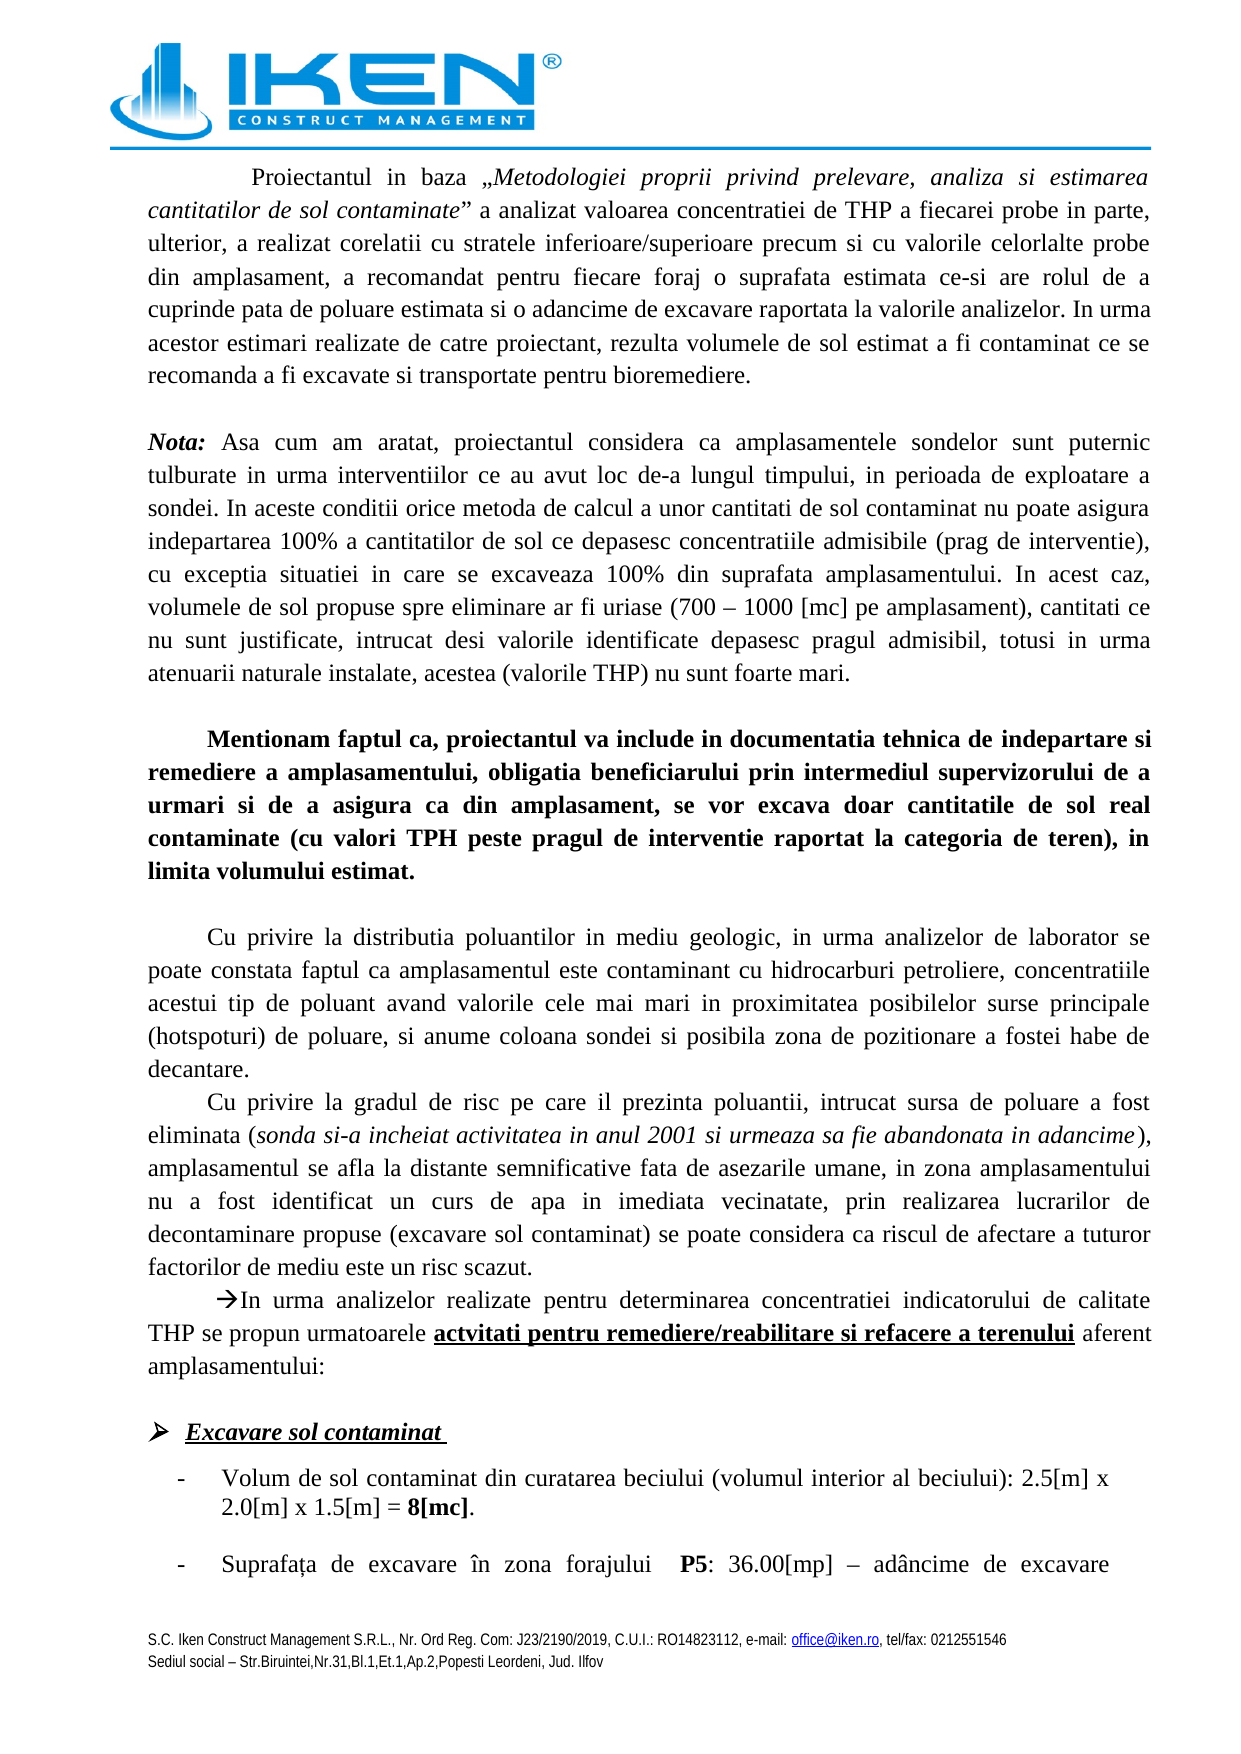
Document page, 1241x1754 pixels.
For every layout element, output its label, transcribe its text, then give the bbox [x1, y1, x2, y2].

list Excavare sol contaminat [148, 1417, 1152, 1446]
text Cu privire la gradul de risc pe care il prezinta poluantii, intrucat sursa de poluare a fost eliminata (sonda si-a incheiat activitatea in anul 2001 si urmeaza sa fie abandonata in adancime), amplasamentul se afla la distante semnificative fata de asezarile umane, in zona amplasamentului nu a fost identificat un curs de apa in imediata vecinatate, prin realizarea lucrarilor de decontaminare propuse (excavare sol contaminat) se poate considera ca riscul de afectare a tuturor factorilor de mediu este un risc scazut. [148, 1087, 1152, 1281]
list In urma analizelor realizate pentru determinarea concentratiei indicatorului de calitate THP se propun urmatoarele actvitati pentru remediere/reabilitare si refacere a terenului aferent amplasamentului: [148, 1285, 1152, 1380]
text Cu privire la distributia poluantilor in mediu geologic, in urma analizelor de laborator se poate constata faptul ca amplasamentul este contaminant cu hidrocarburi petroliere, concentratiile acestui tip de poluant avand valorile cele mai mari in proximitatea posibilelor surse principale (hotspoturi) de poluare, si anume coloana sondei si posibila zona de pozitionare a fostei habe de decantare. [148, 922, 1152, 1083]
text Nota: Asa cum am aratat, proiectantul considera ca amplasamentele sondelor sunt puternic tulburate in urma interventiilor ce au avut loc de-a lungul timpului, in perioada de exploatare a sondei. In aceste conditii orice metoda de calcul a unor cantitati de sol contaminat nu poate asigura indepartarea 100% a cantitatilor de sol ce depasesc concentratiile admisibile (prag de interventie), cu exceptia situatiei in care se excaveaza 100% din suprafata amplasamentului. In acest caz, volumele de sol propuse spre eliminare ar fi uriase (700 – 1000 [mc] pe amplasament), cantitati ce nu sunt justificate, intrucat desi valorile identificate depasesc pragul admisibil, totusi in urma atenuarii naturale instalate, acestea (valorile THP) nu sunt foarte mari. [148, 427, 1152, 687]
text Proiectantul in baza „Metodologiei proprii privind prelevare, analiza si estimarea cantitatilor de sol contaminate” a analizat valoarea concentratiei de THP a fiecarei probe in parte, ulterior, a realizat corelatii cu stratele inferioare/superioare precum si cu valorile celorlalte probe din amplasament, a recomandat pentru fiecare foraj o suprafata estimata ce-si are rolul de a cuprinde pata de poluare estimata si o adancime de excavare raportata la valorile analizelor. In urma acestor estimari realizate de catre proiectant, rezulta volumele de sol estimat a fi contaminat ce se recomanda a fi excavate si transportate pentru bioremediere. [148, 162, 1152, 389]
text Mentionam faptul ca, proiectantul va include in documentatia tehnica de indepartare si remediere a amplasamentului, obligatia beneficiarului prin intermediul supervizorului de a urmari si de a asigura ca din amplasament, se vor excava doar cantitatile de sol real contaminate (cu valori TPH peste pragul de interventie raportat la categoria de teren), in limita volumului estimat. [148, 724, 1152, 885]
picture [110, 43, 1152, 150]
